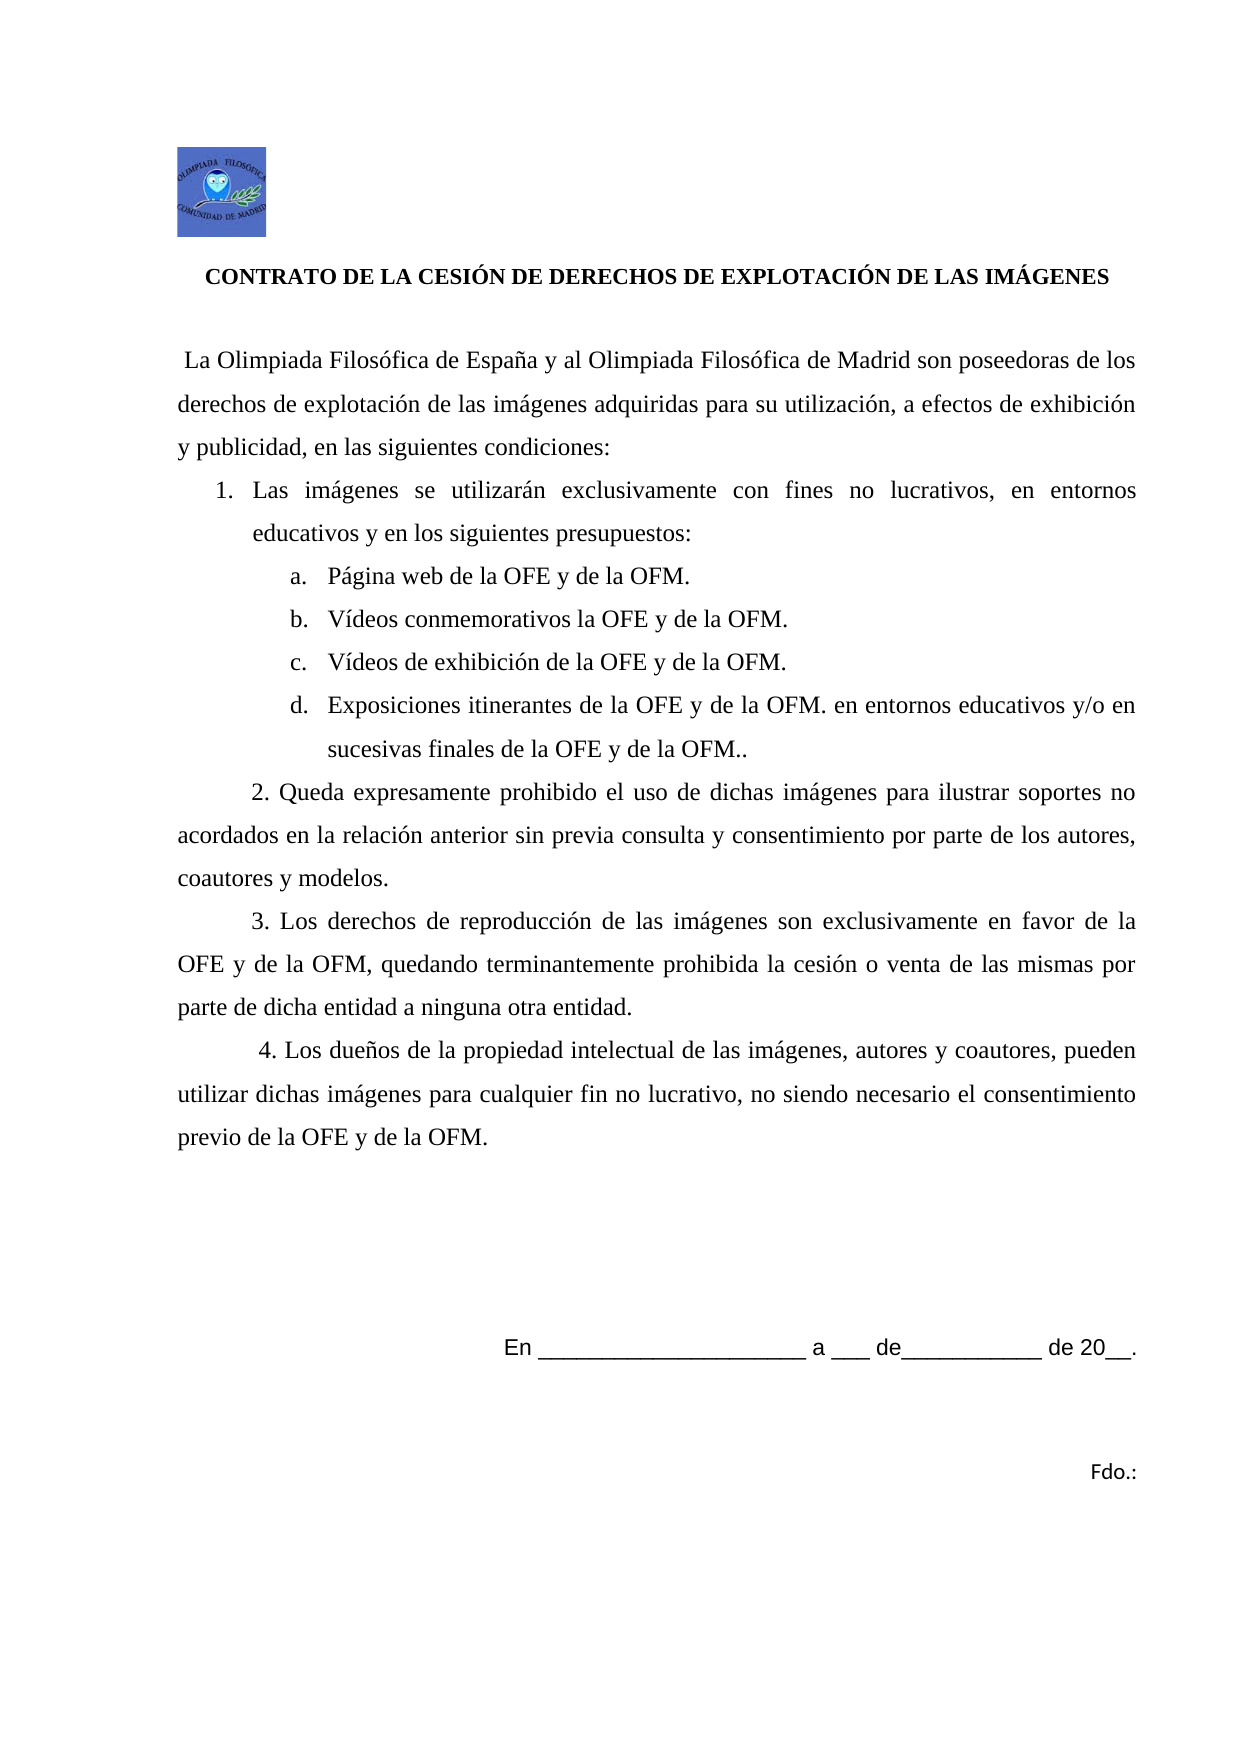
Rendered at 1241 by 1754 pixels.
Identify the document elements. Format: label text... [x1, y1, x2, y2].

list Vídeos conmemorativos la OFE y de la OFM. [290, 604, 1137, 633]
text Fdo.: [177, 1457, 1137, 1485]
list Vídeos de exhibición de la OFE y de la OFM. [290, 647, 1137, 676]
text 2. Queda expresamente prohibido el uso de dichas imágenes para ilustrar soportes no acordados en la relación anterior sin previa consulta y consentimiento por parte de los autores, coautores y modelos. [177, 777, 1137, 892]
text La Olimpiada Filosófica de España y al Olimpiada Filosófica de Madrid son poseedoras de los derechos de explotación de las imágenes adquiridas para su utilización, a efectos de exhibición y publicidad, en las siguientes condiciones: [177, 346, 1137, 461]
text 4. Los dueños de la propiedad intelectual de las imágenes, autores y coautores, pueden utilizar dichas imágenes para cualquier fin no lucrativo, no siendo necesario el consentimiento previo de la OFE y de la OFM. [177, 1036, 1137, 1151]
list Página web de la OFE y de la OFM. [290, 561, 1137, 590]
picture [177, 147, 267, 237]
text En _____________________ a ___ de___________ de 20__. [177, 1334, 1137, 1360]
list Las imágenes se utilizarán exclusivamente con fines no lucrativos, en entornos educativos y en los siguientes presupuestos: [215, 475, 1137, 547]
list Exposiciones itinerantes de la OFE y de la OFM. en entornos educativos y/o en sucesivas finales de la OFE y de la OFM.. [290, 691, 1137, 762]
text 3. Los derechos de reproducción de las imágenes son exclusivamente en favor de la OFE y de la OFM, quedando terminantemente prohibida la cesión o venta de las mismas por parte de dicha entidad a ninguna otra entidad. [177, 906, 1137, 1021]
text CONTRATO DE LA CESIÓN DE DERECHOS DE EXPLOTACIÓN DE LAS IMÁGENES [177, 263, 1137, 289]
